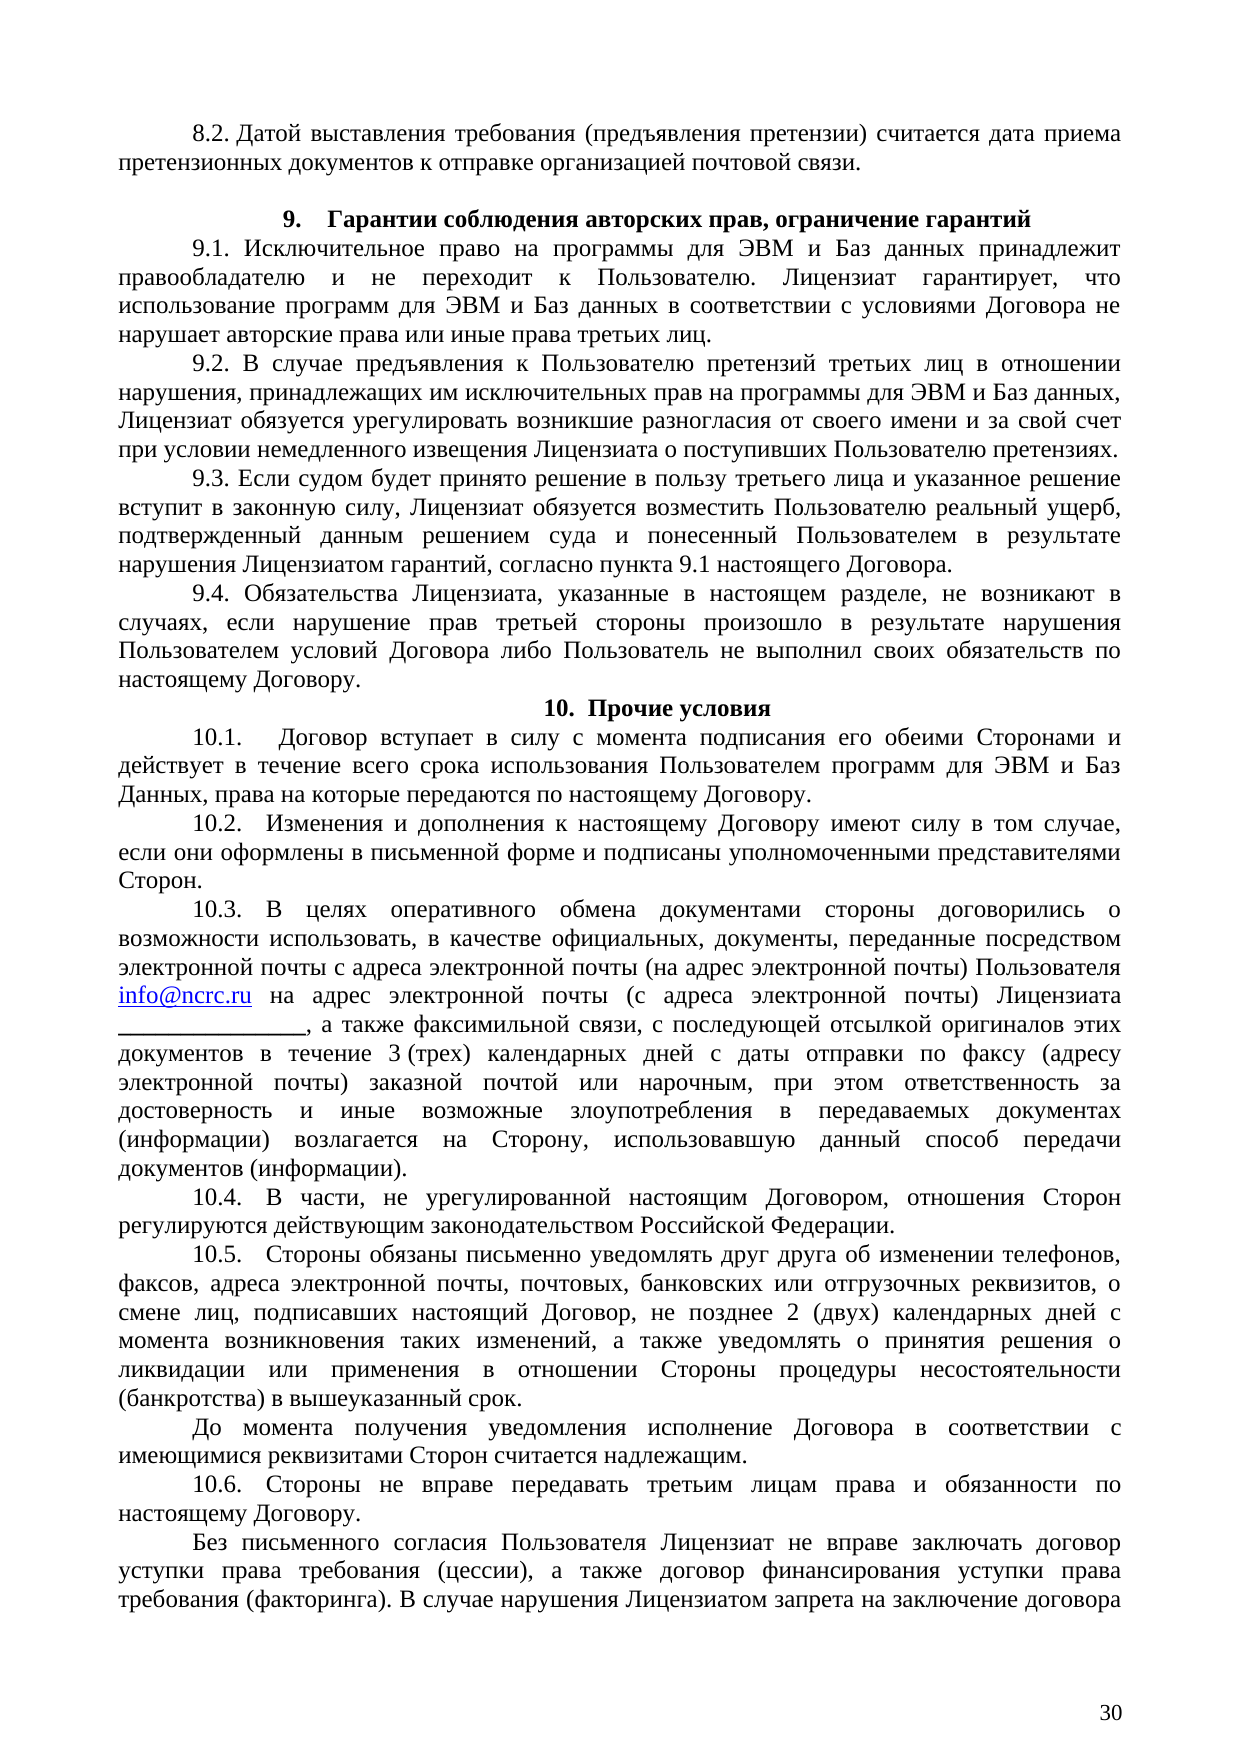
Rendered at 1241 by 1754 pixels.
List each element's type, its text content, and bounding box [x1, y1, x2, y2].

list Датой выставления требования (предъявления претензии) считается дата приема претензионных документов к отправке организацией почтовой связи. [118, 118, 1122, 176]
list Договор вступает в силу с момента подписания его обеими Сторонами и действует в течение всего срока использования Пользователем программ для ЭВМ и Баз Данных, права на которые передаются по настоящему Договору. [118, 722, 1122, 808]
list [118, 1527, 1122, 1613]
list Стороны не вправе передавать третьим лицам права и обязанности по настоящему Договору. [118, 1469, 1122, 1527]
text 9.3. Если судом будет принято решение в пользу третьего лица и указанное решение вступит в законную силу, Лицензиат обязуется возместить Пользователю реальный ущерб, подтвержденный данным решением суда и понесенный Пользователем в результате нарушения Лицензиатом гарантий, согласно пункта 9.1 настоящего Договора. [118, 463, 1122, 578]
list Изменения и дополнения к настоящему Договору имеют силу в том случае, если они оформлены в письменной форме и подписаны уполномоченными представителями Сторон. [118, 808, 1122, 894]
text 9.4. Обязательства Лицензиата, указанные в настоящем разделе, не возникают в случаях, если нарушение прав третьей стороны произошло в результате нарушения Пользователем условий Договора либо Пользователь не выполнил своих обязательств по настоящему Договору. [118, 578, 1122, 693]
list Стороны обязаны письменно уведомлять друг друга об изменении телефонов, факсов, адреса электронной почты, почтовых, банковских или отгрузочных реквизитов, о смене лиц, подписавших настоящий Договор, не позднее 2 (двух) календарных дней с момента возникновения таких изменений, а также уведомлять о принятия решения о ликвидации или применения в отношении Стороны процедуры несостоятельности (банкротства) в вышеуказанный срок. [118, 1239, 1122, 1412]
list В целях оперативного обмена документами стороны договорились о возможности использовать, в качестве официальных, документы, переданные посредством электронной почты с адреса электронной почты (на адрес электронной почты) Пользователя info@ncrc.ru на адрес электронной почты (с адреса электронной почты) Лицензиата _______________, а также факсимильной связи, с последующей отсылкой оригиналов этих документов в течение 3 (трех) календарных дней с даты отправки по факсу (адресу электронной почты) заказной почтой или нарочным, при этом ответственность за достоверность и иные возможные злоупотребления в передаваемых документах (информации) возлагается на Сторону, использовавшую данный способ передачи документов (информации). [118, 894, 1122, 1182]
text До момента получения уведомления исполнение Договора в соответствии с имеющимися реквизитами Сторон считается надлежащим. [118, 1412, 1122, 1469]
text 9.1. Исключительное право на программы для ЭВМ и Баз данных принадлежит правообладателю и не переходит к Пользователю. Лицензиат гарантирует, что использование программ для ЭВМ и Баз данных в соответствии с условиями Договора не нарушает авторские права или иные права третьих лиц. [118, 233, 1122, 348]
text 9.2. В случае предъявления к Пользователю претензий третьих лиц в отношении нарушения, принадлежащих им исключительных прав на программы для ЭВМ и Баз данных, Лицензиат обязуется урегулировать возникшие разногласия от своего имени и за свой счет при условии немедленного извещения Лицензиата о поступивших Пользователю претензиях. [118, 348, 1122, 463]
list Гарантии соблюдения авторских прав, ограничение гарантий [118, 204, 1122, 233]
list В части, не урегулированной настоящим Договором, отношения Сторон регулируются действующим законодательством Российской Федерации. [118, 1182, 1122, 1239]
list Прочие условия [118, 693, 1122, 722]
